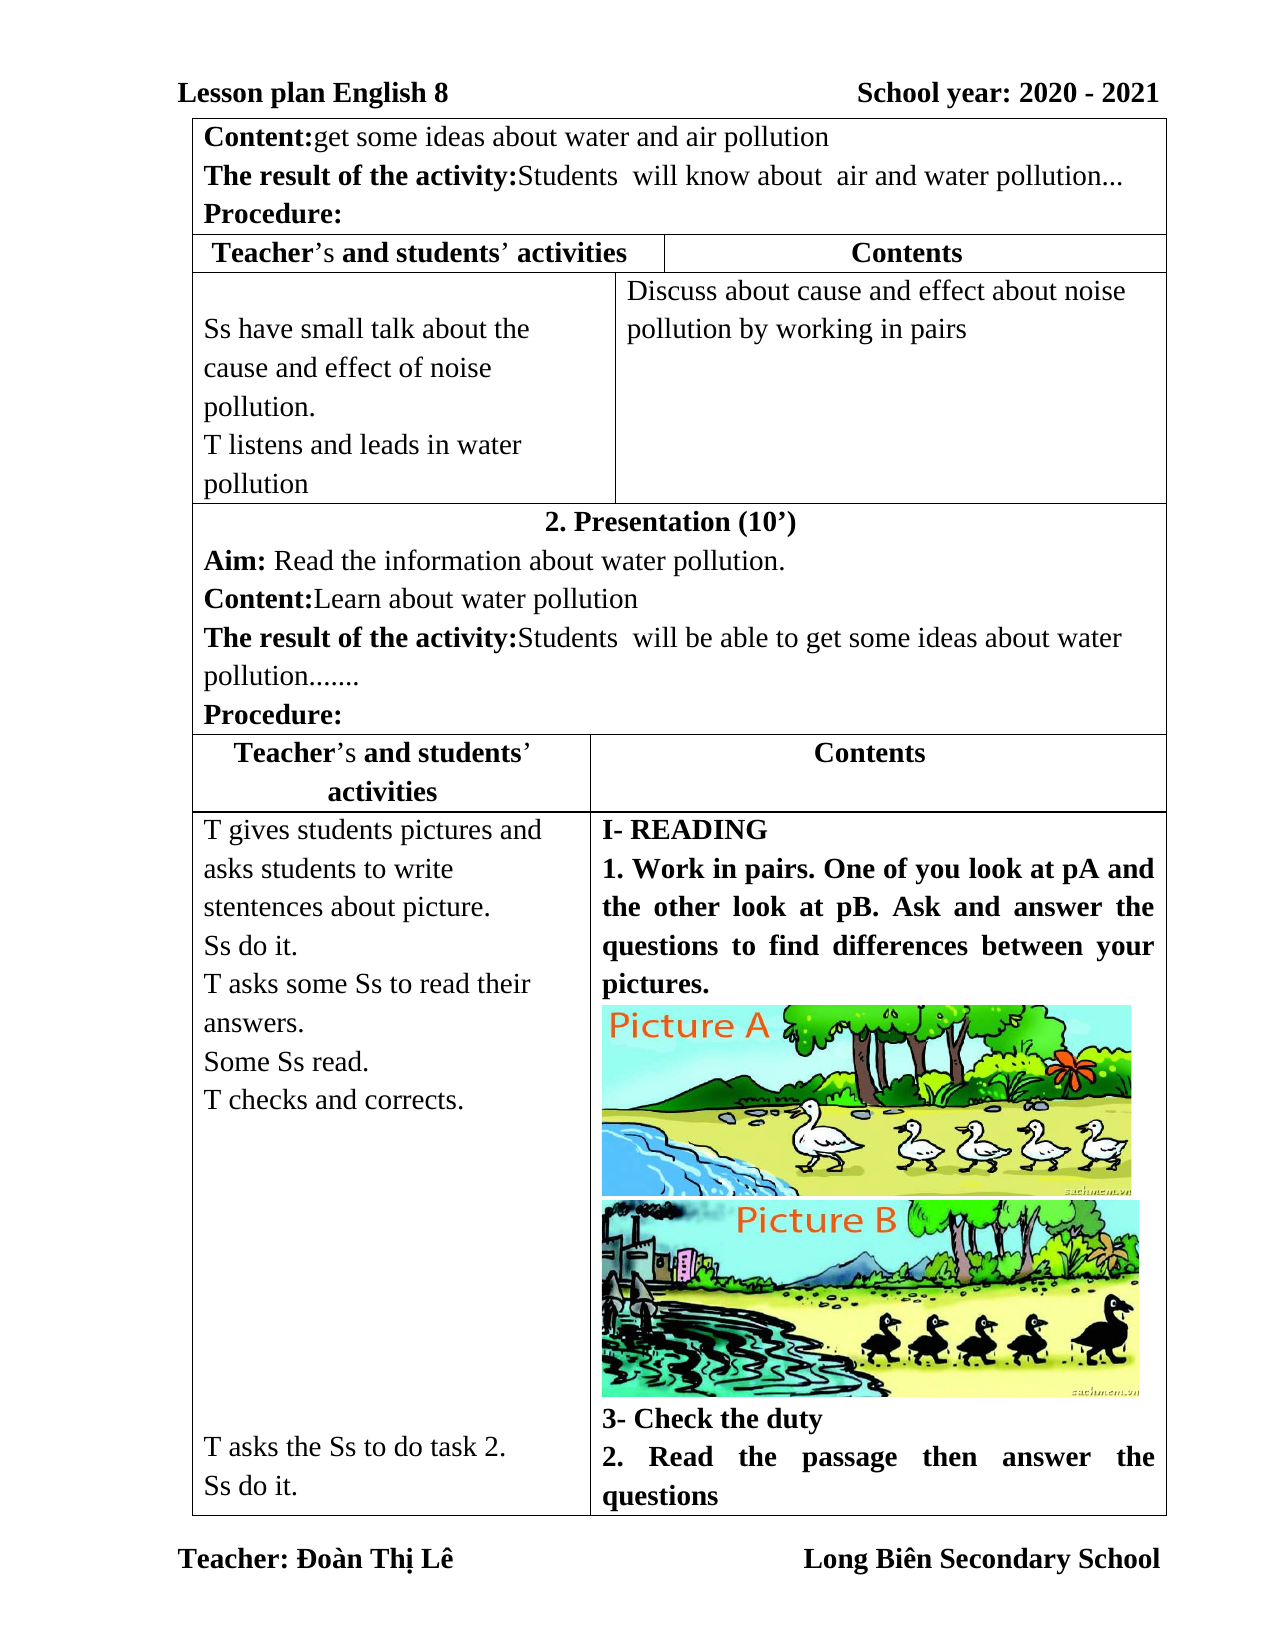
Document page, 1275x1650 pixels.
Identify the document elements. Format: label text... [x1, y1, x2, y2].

picture [601, 1005, 1132, 1196]
table_cell Ss have small talk about the cause and effect of noise pollution. T listens and leads in water pollution [193, 273, 615, 503]
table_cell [591, 813, 1166, 1515]
table_cell Discuss about cause and effect about noise pollution by working in pairs [616, 273, 1166, 503]
table_cell Teacher’s and students’ activities [193, 735, 590, 811]
picture [601, 1200, 1140, 1397]
table_cell 2. Presentation (10’) Aim: Read the information about water pollution. Content:Learn about water pollution The result of the activity:Students will be able to get some ideas about water pollution....... Procedure: [193, 504, 1166, 734]
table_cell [193, 119, 1166, 234]
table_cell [193, 813, 590, 1515]
table_cell Contents [591, 735, 1166, 811]
table_cell Teacher’s and students’ activities [193, 235, 664, 272]
table_cell Contents [665, 235, 1166, 272]
